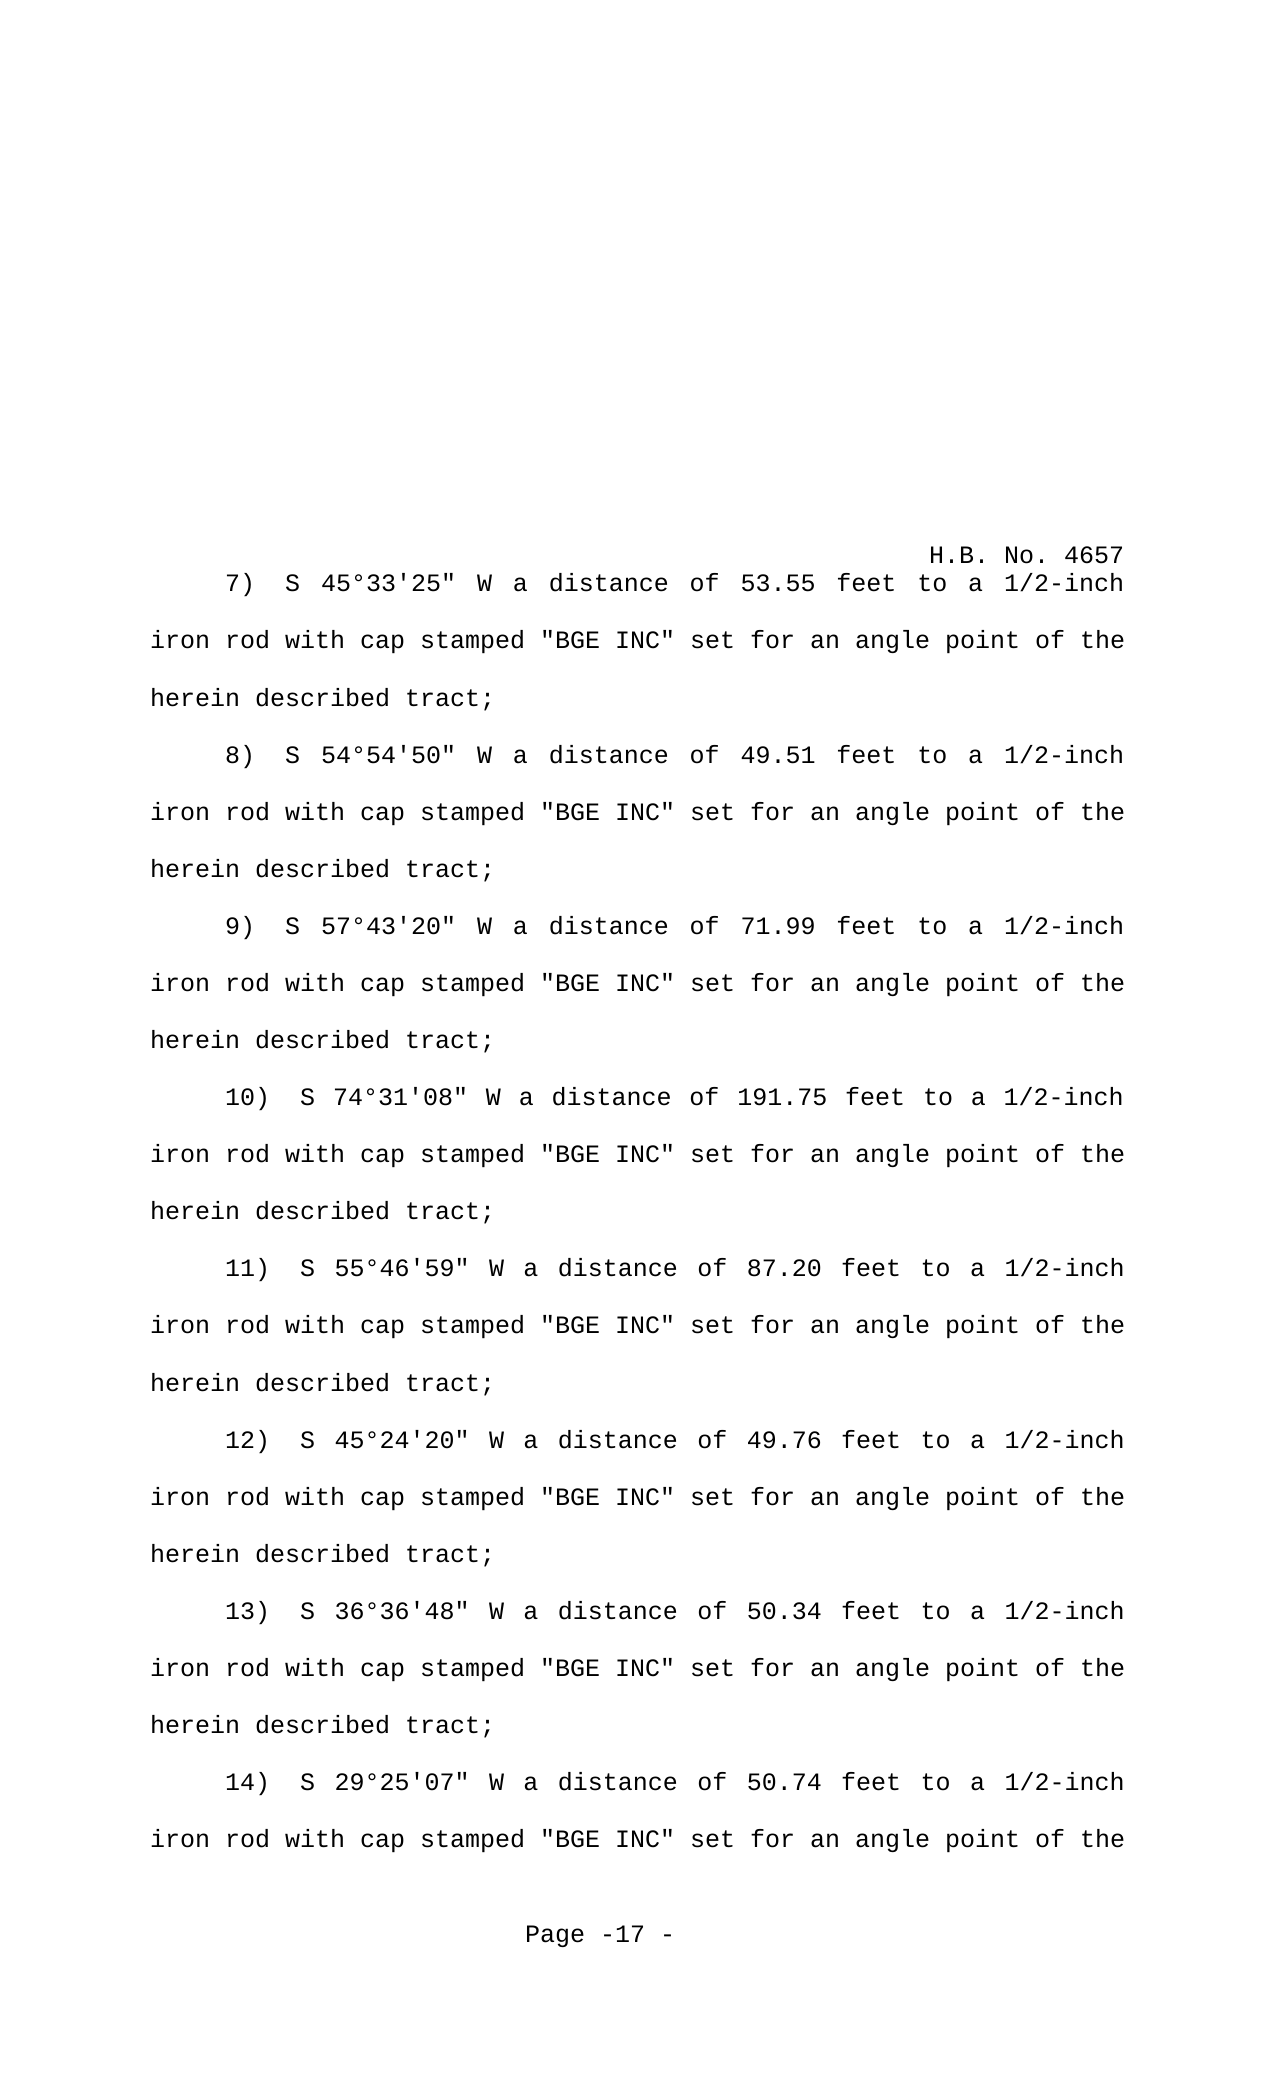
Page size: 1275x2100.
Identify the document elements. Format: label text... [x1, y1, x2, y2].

text 7) S 45°33'25" W a distance of 53.55 feet to a 1/2-inch iron rod with cap stamped "BGE INC" set for an angle point of the herein described tract; [150, 571, 1125, 713]
text 12) S 45°24'20" W a distance of 49.76 feet to a 1/2-inch iron rod with cap stamped "BGE INC" set for an angle point of the herein described tract; [150, 1427, 1125, 1570]
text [150, 1769, 1125, 1855]
text 11) S 55°46'59" W a distance of 87.20 feet to a 1/2-inch iron rod with cap stamped "BGE INC" set for an angle point of the herein described tract; [150, 1256, 1125, 1398]
text 9) S 57°43'20" W a distance of 71.99 feet to a 1/2-inch iron rod with cap stamped "BGE INC" set for an angle point of the herein described tract; [150, 913, 1125, 1056]
text 8) S 54°54'50" W a distance of 49.51 feet to a 1/2-inch iron rod with cap stamped "BGE INC" set for an angle point of the herein described tract; [150, 742, 1125, 885]
text 13) S 36°36'48" W a distance of 50.34 feet to a 1/2-inch iron rod with cap stamped "BGE INC" set for an angle point of the herein described tract; [150, 1598, 1125, 1741]
text 10) S 74°31'08" W a distance of 191.75 feet to a 1/2-inch iron rod with cap stamped "BGE INC" set for an angle point of the herein described tract; [150, 1084, 1125, 1227]
